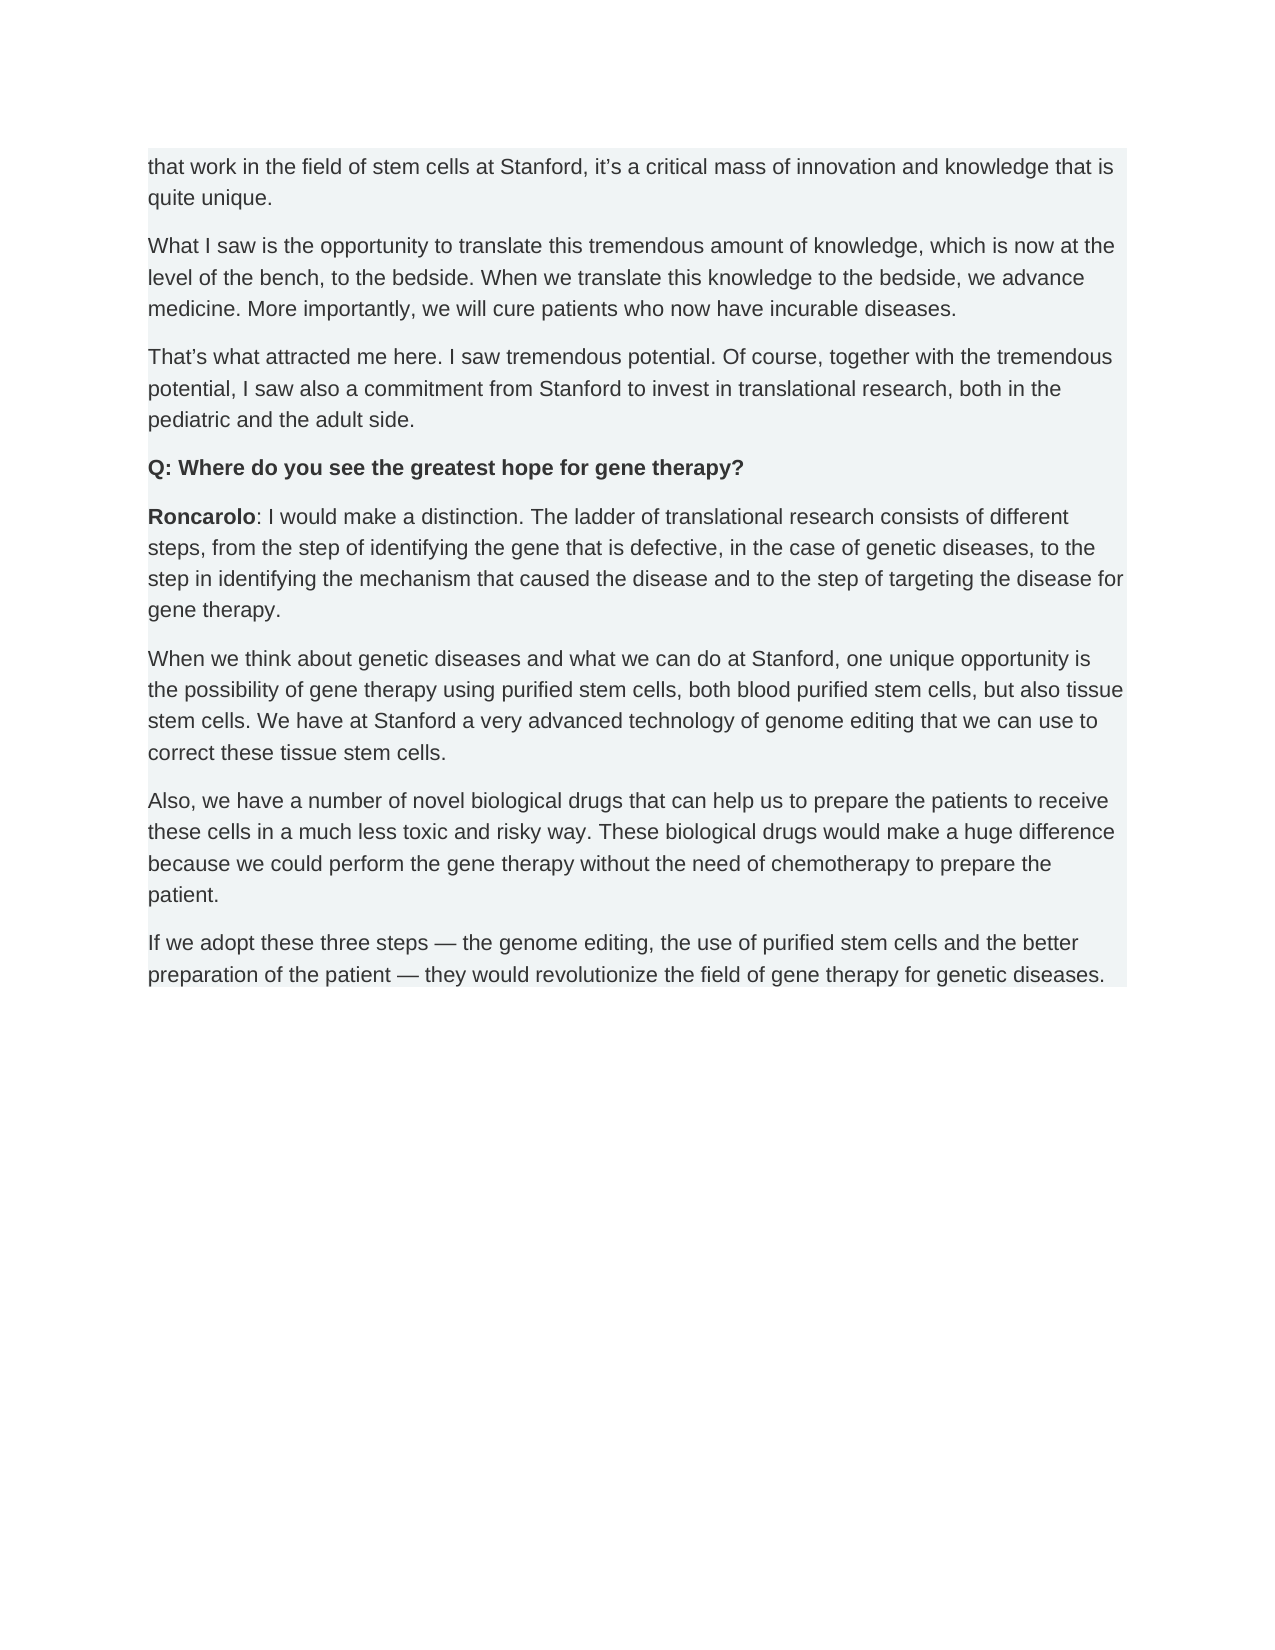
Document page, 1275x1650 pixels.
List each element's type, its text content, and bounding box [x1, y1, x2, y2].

text Roncarolo: I would make a distinction. The ladder of translational research consists of different steps, from the step of identifying the gene that is defective, in the case of genetic diseases, to the step in identifying the mechanism that caused the disease and to the step of targeting the disease for gene therapy. [148, 498, 1127, 623]
text Q: Where do you see the greatest hope for gene therapy? [148, 449, 1127, 480]
text What I saw is the opportunity to translate this tremendous amount of knowledge, which is now at the level of the bench, to the bedside. When we translate this knowledge to the bedside, we advance medicine. More importantly, we will cure patients who now have incurable diseases. [148, 227, 1127, 321]
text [148, 148, 1127, 210]
text If we adopt these three steps — the genome editing, the use of purified stem cells and the better preparation of the patient — they would revolutionize the field of gene therapy for genetic diseases. [148, 924, 1127, 987]
text That’s what attracted me here. I saw tremendous potential. Of course, together with the tremendous potential, I saw also a commitment from Stanford to invest in translational research, both in the pediatric and the adult side. [148, 338, 1127, 432]
text Also, we have a number of novel biological drugs that can help us to prepare the patients to receive these cells in a much less toxic and risky way. These biological drugs would make a huge difference because we could perform the gene therapy without the need of chemotherapy to prepare the patient. [148, 782, 1127, 907]
text When we think about genetic diseases and what we can do at Stanford, one unique opportunity is the possibility of gene therapy using purified stem cells, both blood purified stem cells, but also tissue stem cells. We have at Stanford a very advanced technology of genome editing that we can use to correct these tissue stem cells. [148, 640, 1127, 765]
